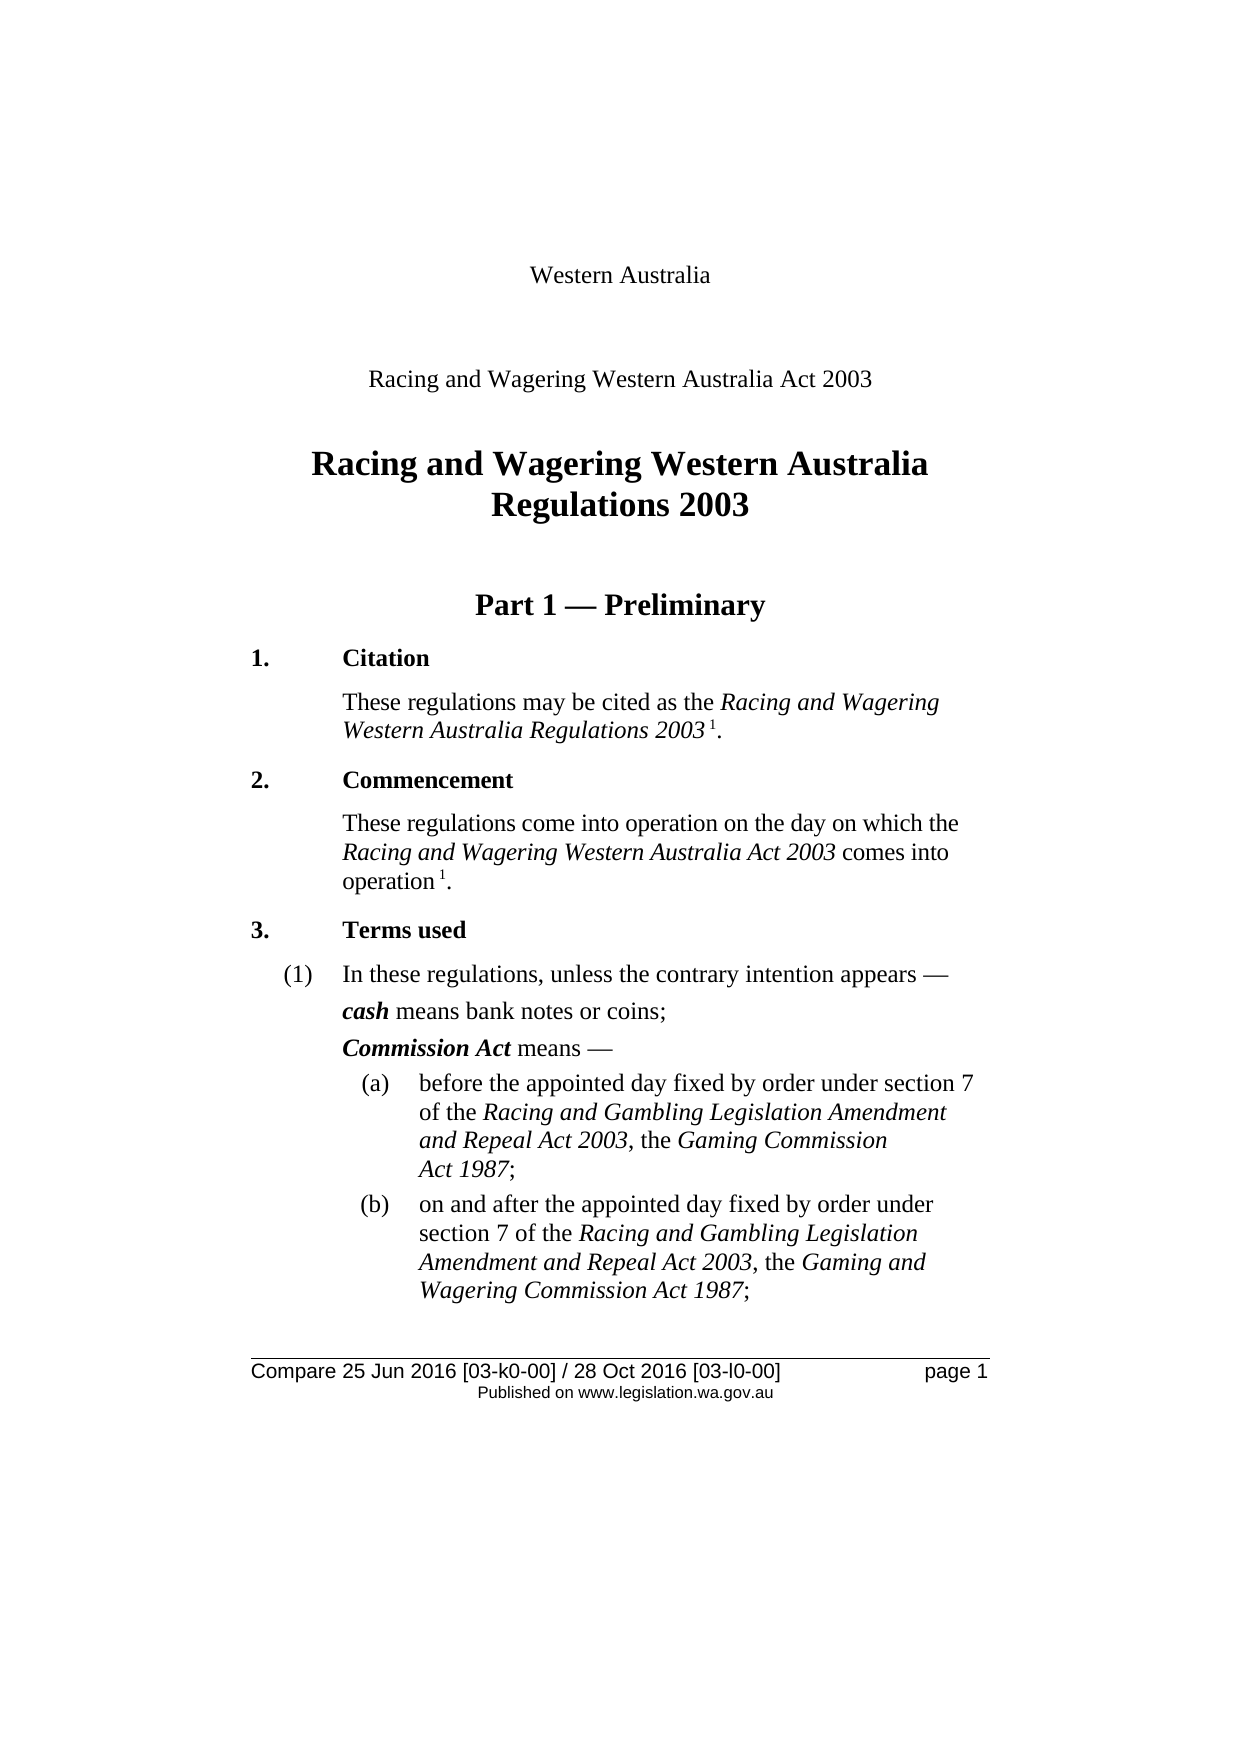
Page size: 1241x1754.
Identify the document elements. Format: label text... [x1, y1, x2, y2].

text Racing and Wagering Regulations 2003 [251, 442, 990, 524]
subtitle 1. Citation [251, 643, 990, 672]
subtitle Part 1 — Preliminary [251, 587, 990, 623]
text Commission Act means — [251, 1033, 990, 1062]
text (1) In these regulations, unless the contrary intention appears — [251, 959, 990, 988]
subtitle 2. Commencement [251, 765, 990, 794]
text These regulations come into operation on the day on which the Racing and Wagering Act 2003 comes into operation 1. [251, 808, 990, 895]
text These regulations may be cited as the Racing and Wagering Western Australia Regulations 2003 1. [251, 687, 990, 744]
text cash means bank notes or coins; [251, 996, 990, 1025]
text Western Australia [251, 260, 990, 289]
subtitle 3. Terms used [251, 916, 990, 944]
text Racing and Wagering Act 2003 [251, 364, 990, 392]
text (b) on and after the appointed day fixed by order under section 7 of the Racing and Gambling Legislation Amendment and Repeal Act 2003, the Gaming and Wagering Commission Act 1987; [251, 1189, 990, 1304]
text (a) before the appointed day fixed by order under section 7 of the Racing and Gambling Legislation Amendment and Repeal Act 2003, the Gaming Commission Act 1987; [251, 1068, 990, 1183]
